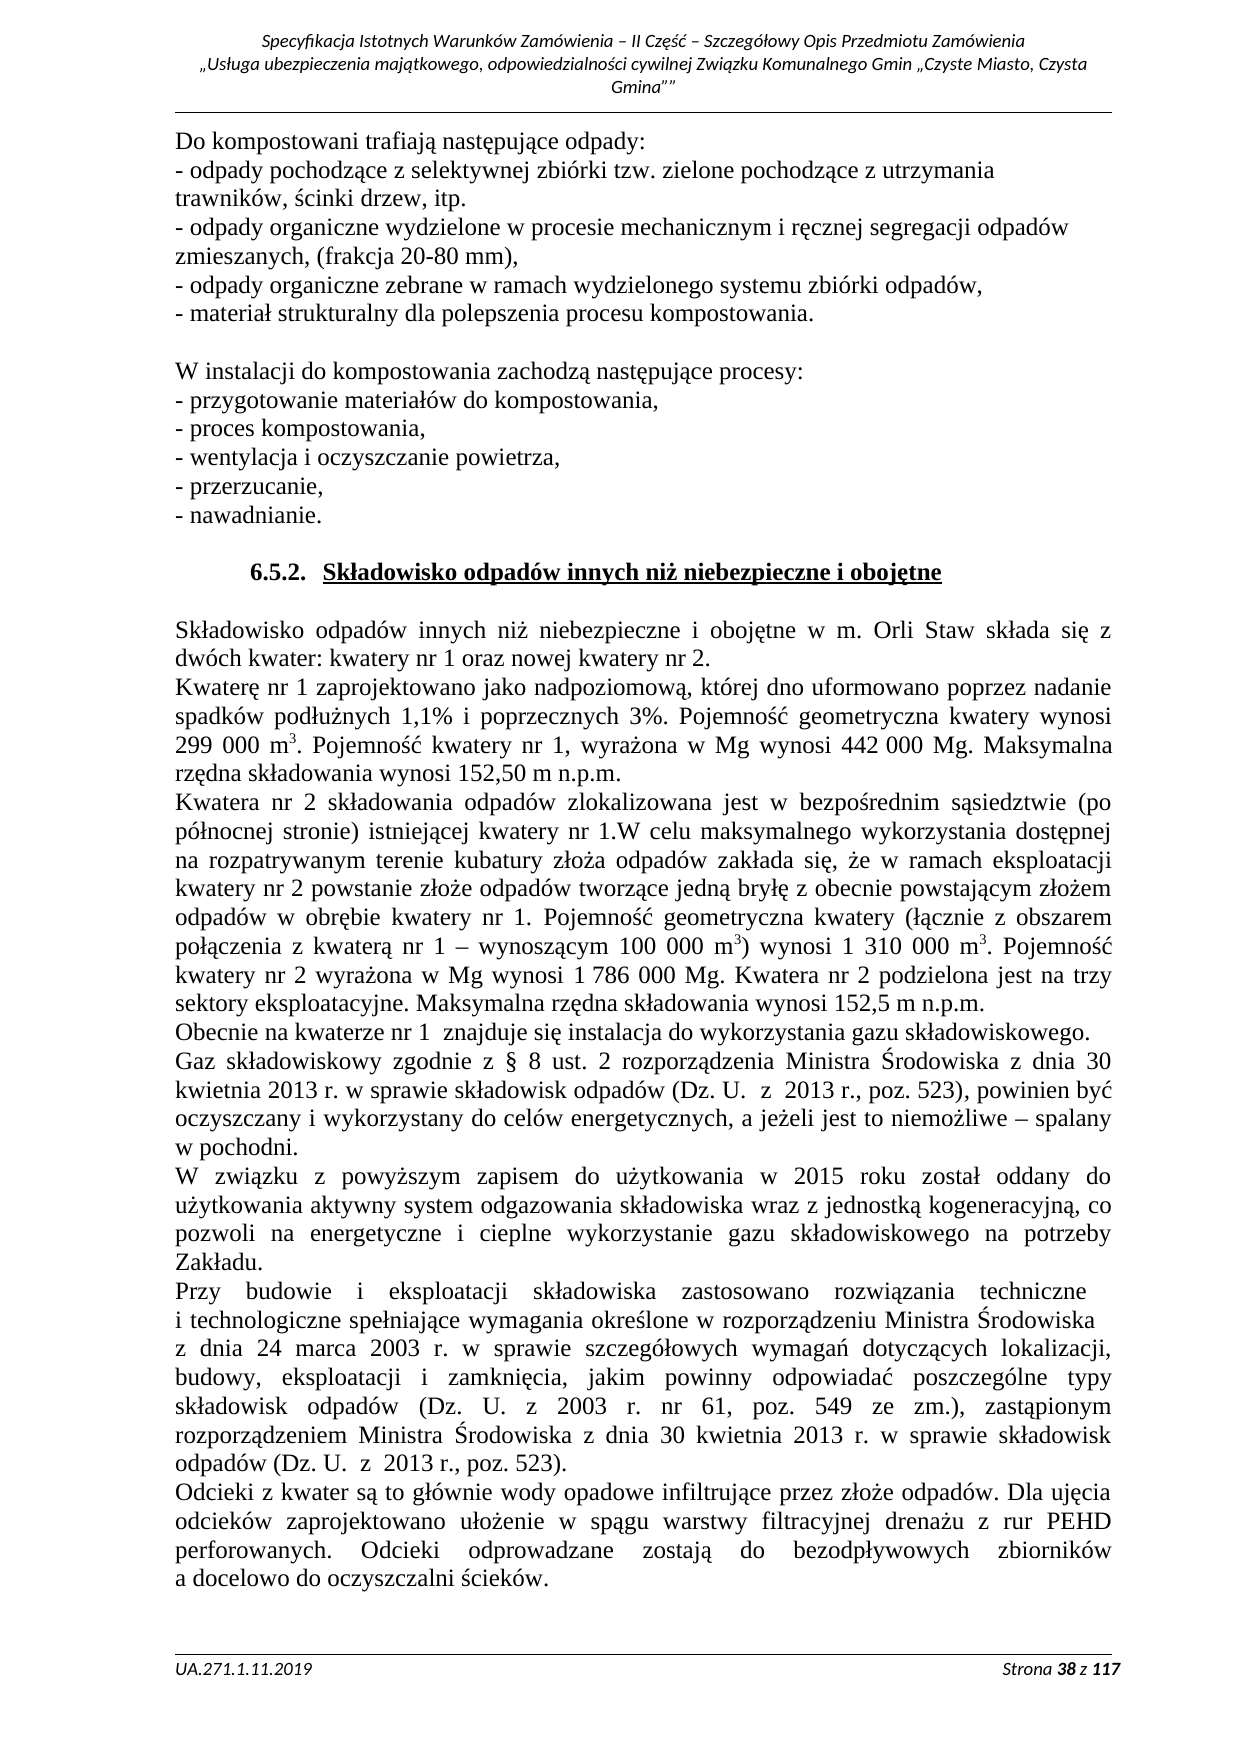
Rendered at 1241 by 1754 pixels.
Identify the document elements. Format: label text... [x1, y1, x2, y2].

text W związku z powyższym zapisem do użytkowania w 2015 roku został oddany do użytkowania aktywny system odgazowania składowiska wraz z jednostką kogeneracyjną, co pozwoli na energetyczne i cieplne wykorzystanie gazu składowiskowego na potrzeby Zakładu. [175, 1161, 1112, 1276]
list Składowisko odpadów innych niż niebezpieczne i obojętne [250, 557, 1112, 586]
text - odpady organiczne wydzielone w procesie mechanicznym i ręcznej segregacji odpadów zmieszanych, (frakcja 20-80 mm), [175, 212, 1112, 270]
text Odcieki z kwater są to głównie wody opadowe infiltrujące przez złoże odpadów. Dla ujęcia odcieków zaprojektowano ułożenie w spągu warstwy filtracyjnej drenażu z rur PEHD perforowanych. Odcieki odprowadzane zostają do bezodpływowych zbiorników a docelowo do oczyszczalni ścieków. [175, 1477, 1112, 1592]
text Gaz składowiskowy zgodnie z § 8 ust. 2 rozporządzenia Ministra Środowiska z dnia 30 kwietnia 2013 r. w sprawie składowisk odpadów (Dz. U. z 2013 r., poz. 523), powinien być oczyszczany i wykorzystany do celów energetycznych, a jeżeli jest to niemożliwe – spalany w pochodni. [175, 1046, 1112, 1161]
text - odpady organiczne zebrane w ramach wydzielonego systemu zbiórki odpadów, [175, 270, 1112, 298]
text Składowisko odpadów innych niż niebezpieczne i obojętne w m. Orli Staw składa się z dwóch kwater: kwatery nr 1 oraz nowej kwatery nr 2. [175, 615, 1112, 672]
text W instalacji do kompostowania zachodzą następujące procesy: [175, 356, 1112, 385]
text Kwatera nr 2 składowania odpadów zlokalizowana jest w bezpośrednim sąsiedztwie (po północnej stronie) istniejącej kwatery nr 1.W celu maksymalnego wykorzystania dostępnej na rozpatrywanym terenie kubatury złoża odpadów zakłada się, że w ramach eksploatacji kwatery nr 2 powstanie złoże odpadów tworzące jedną bryłę z obecnie powstającym złożem odpadów w obrębie kwatery nr 1. Pojemność geometryczna kwatery (łącznie z obszarem połączenia z kwaterą nr 1 – wynoszącym 100 000 m3) wynosi 1 310 000 m3. Pojemność kwatery nr 2 wyrażona w Mg wynosi 1 786 000 Mg. Kwatera nr 2 podzielona jest na trzy sektory eksploatacyjne. Maksymalna rzędna składowania wynosi 152,5 m n.p.m. [175, 787, 1112, 1017]
text - proces kompostowania, [175, 413, 1112, 442]
text Przy budowie i eksploatacji składowiska zastosowano rozwiązania techniczne i technologiczne spełniające wymagania określone w rozporządzeniu Ministra Środowiska z dnia 24 marca 2003 r. w sprawie szczegółowych wymagań dotyczących lokalizacji, budowy, eksploatacji i zamknięcia, jakim powinny odpowiadać poszczególne typy składowisk odpadów (Dz. U. z 2003 r. nr 61, poz. 549 ze zm.), zastąpionym rozporządzeniem Ministra Środowiska z dnia 30 kwietnia 2013 r. w sprawie składowisk odpadów (Dz. U. z 2013 r., poz. 523). [175, 1276, 1112, 1477]
text - przygotowanie materiałów do kompostowania, [175, 385, 1112, 413]
text - przerzucanie, [175, 471, 1112, 500]
text - materiał strukturalny dla polepszenia procesu kompostowania. [175, 298, 1112, 327]
text - nawadnianie. [175, 500, 1112, 528]
text Do kompostowani trafiają następujące odpady: [175, 126, 1112, 155]
text - odpady pochodzące z selektywnej zbiórki tzw. zielone pochodzące z utrzymania trawników, ścinki drzew, itp. [175, 155, 1112, 212]
text Obecnie na kwaterze nr 1 znajduje się instalacja do wykorzystania gazu składowiskowego. [175, 1017, 1112, 1046]
text - wentylacja i oczyszczanie powietrza, [175, 442, 1112, 471]
text Kwaterę nr 1 zaprojektowano jako nadpoziomową, której dno uformowano poprzez nadanie spadków podłużnych 1,1% i poprzecznych 3%. Pojemność geometryczna kwatery wynosi 299 000 m3. Pojemność kwatery nr 1, wyrażona w Mg wynosi 442 000 Mg. Maksymalna rzędna składowania wynosi 152,50 m n.p.m. [175, 672, 1112, 787]
